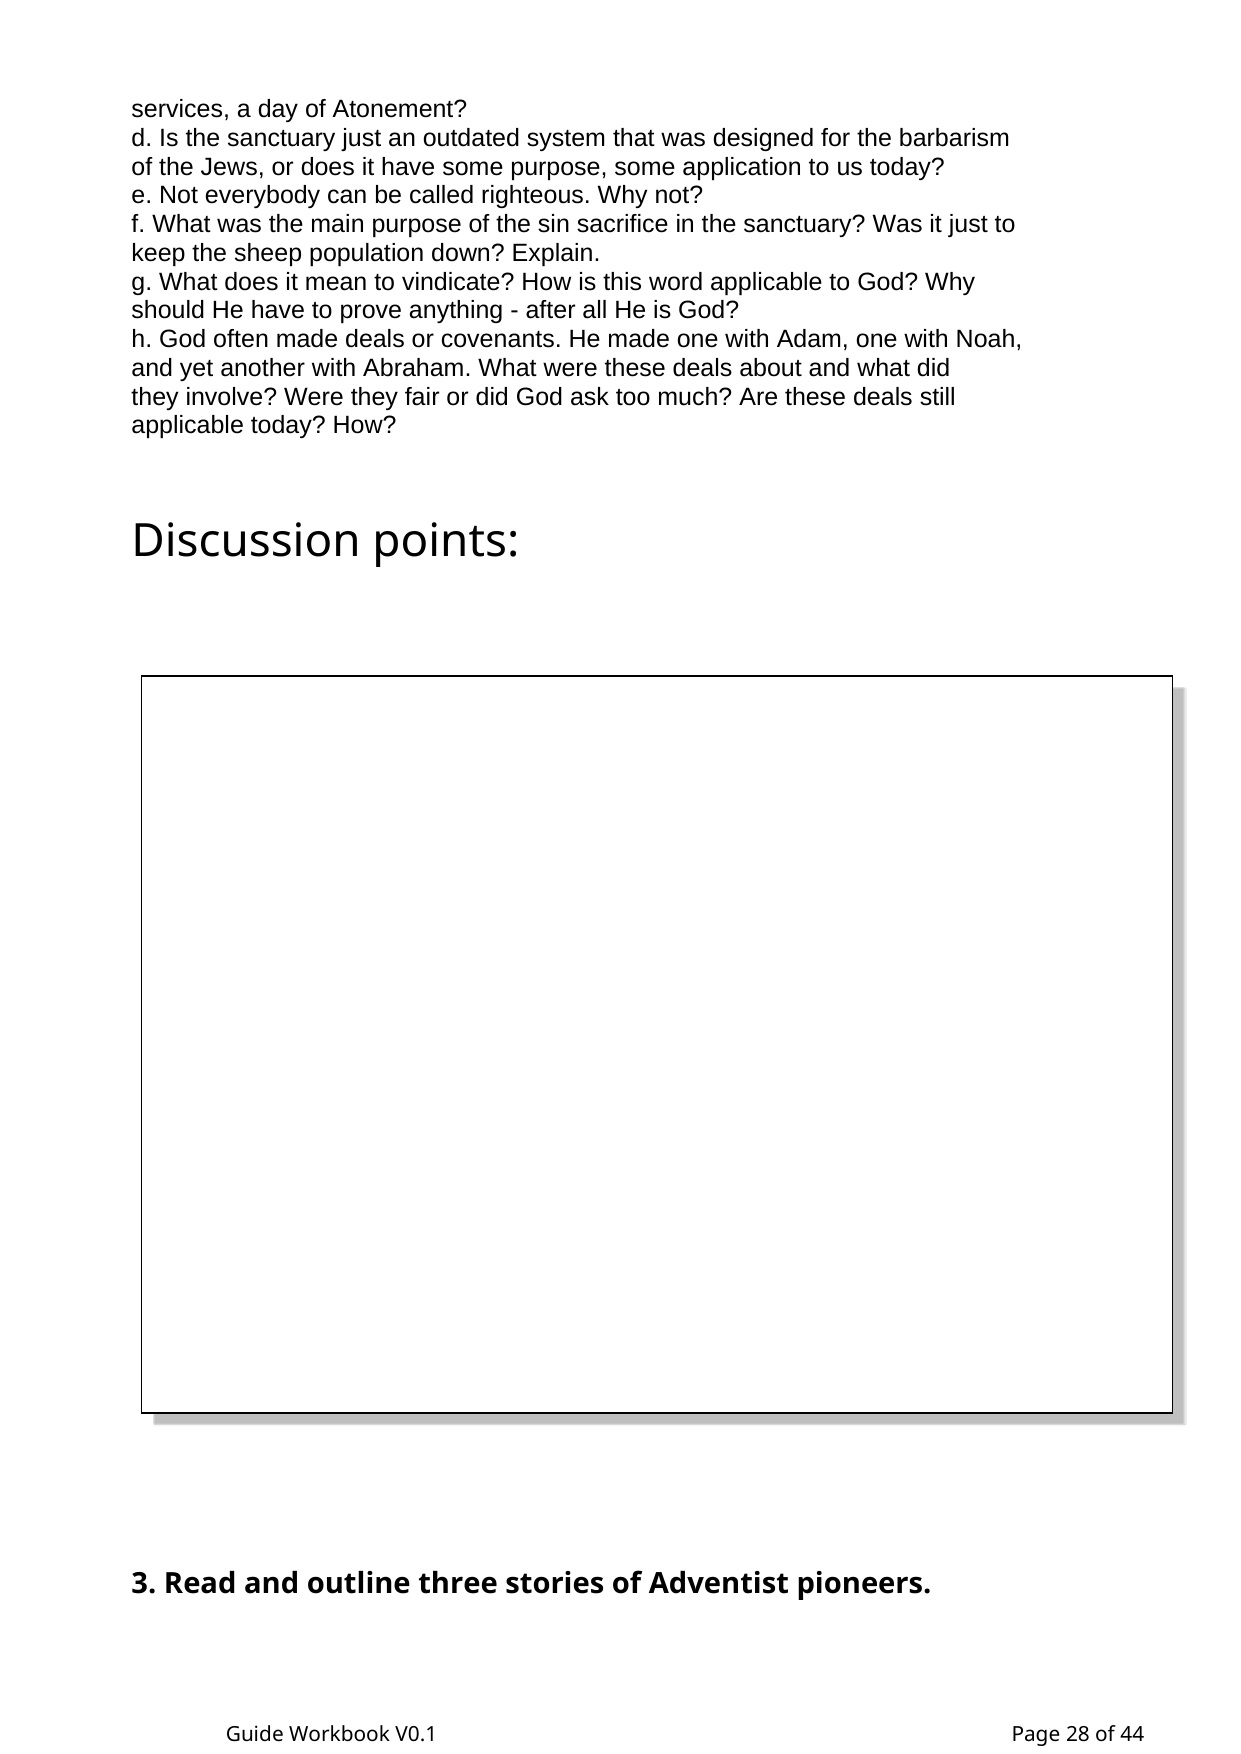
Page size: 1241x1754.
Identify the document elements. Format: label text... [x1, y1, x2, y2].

text applicable today? How? [131, 410, 1144, 439]
text should He have to prove anything - after all He is God? [131, 295, 1144, 324]
text g. What does it mean to vindicate? How is this word applicable to God? Why [131, 266, 1144, 295]
text d. Is the sanctuary just an outdated system that was designed for the barbarism [131, 123, 1144, 151]
text they involve? Were they fair or did God ask too much? Are these deals still [131, 381, 1144, 410]
text of the Jews, or does it have some purpose, some application to us today? [131, 151, 1144, 180]
text 3. Read and outline three stories of Adventist pioneers. [131, 1562, 1144, 1602]
text Discussion points: [131, 507, 1144, 570]
text services, a day of Atonement? [131, 94, 1144, 123]
text keep the sheep population down? Explain. [131, 238, 1144, 266]
text f. What was the main purpose of the sin sacrifice in the sanctuary? Was it just to [131, 209, 1144, 238]
text h. God often made deals or covenants. He made one with Adam, one with Noah, [131, 324, 1144, 353]
text e. Not everybody can be called righteous. Why not? [131, 180, 1144, 209]
text and yet another with Abraham. What were these deals about and what did [131, 353, 1144, 381]
